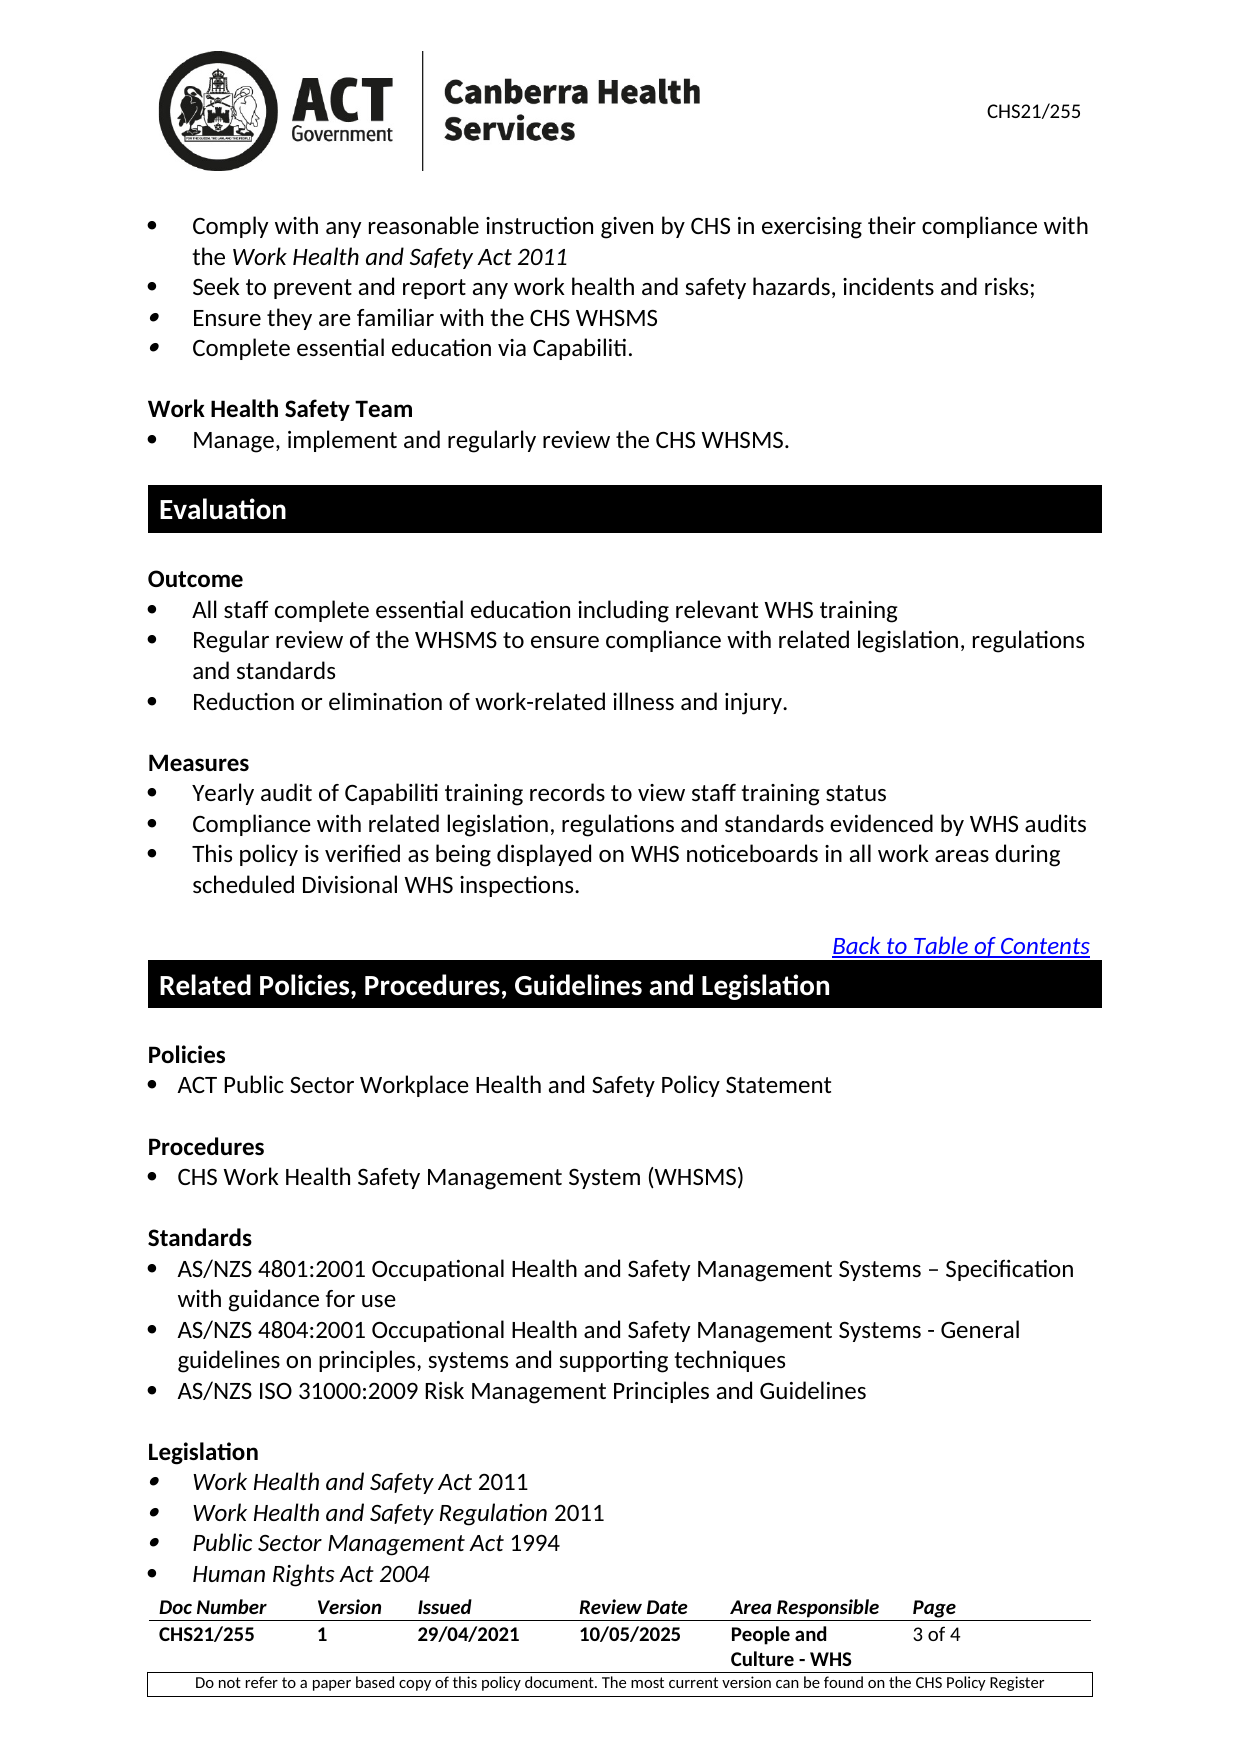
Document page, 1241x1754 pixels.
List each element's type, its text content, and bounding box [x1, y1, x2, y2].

table_header Related Policies, Procedures, Guidelines and Legislation [148, 960, 1102, 1008]
list Ensure they are familiar with the CHS WHSMS [148, 302, 1092, 332]
list Work Health and Safety Act 2011 [148, 1466, 1092, 1497]
list Human Rights Act 2004 [148, 1558, 1092, 1588]
list This policy is verified as being displayed on WHS noticeboards in all work areas during scheduled Divisional WHS inspections. [148, 838, 1092, 899]
list Yearly audit of Capabiliti training records to view staff training status [148, 777, 1092, 808]
list Seek to prevent and report any work health and safety hazards, incidents and risks; [148, 271, 1092, 302]
list AS/NZS ISO 31000:2009 Risk Management Principles and Guidelines [148, 1375, 1092, 1405]
text Legislation [148, 1436, 1092, 1466]
subtitle Work Health Safety Team [148, 393, 1092, 424]
text Outcome [148, 564, 1092, 594]
text Procedures [148, 1131, 1092, 1161]
list All staff complete essential education including relevant WHS training [148, 594, 1092, 625]
list CHS Work Health Safety Management System (WHSMS) [148, 1161, 1092, 1192]
list Complete essential education via Capabiliti. [148, 332, 1092, 363]
list Compliance with related legislation, regulations and standards evidenced by WHS audits [148, 808, 1092, 838]
text Measures [148, 747, 1092, 777]
text Back to Table of Contents [148, 930, 1092, 960]
list Manage, implement and regularly review the CHS WHSMS. [148, 424, 1092, 454]
list Reduction or elimination of work-related illness and injury. [148, 686, 1092, 716]
list AS/NZS 4804:2001 Occupational Health and Safety Management Systems - General guidelines on principles, systems and supporting techniques [148, 1314, 1092, 1375]
list Public Sector Management Act 1994 [148, 1527, 1092, 1558]
table_header Evaluation [148, 485, 1102, 533]
list Comply with any reasonable instruction given by CHS in exercising their compliance with the Work Health and Safety Act 2011 [148, 210, 1092, 271]
list Work Health and Safety Regulation 2011 [148, 1497, 1092, 1527]
picture [158, 51, 700, 171]
list ACT Public Sector Workplace Health and Safety Policy Statement [148, 1069, 1092, 1100]
text Policies [148, 1039, 1092, 1069]
list Regular review of the WHSMS to ensure compliance with related legislation, regulations and standards [148, 625, 1092, 686]
list AS/NZS 4801:2001 Occupational Health and Safety Management Systems – Specification with guidance for use [148, 1253, 1092, 1314]
text Standards [148, 1222, 1092, 1253]
